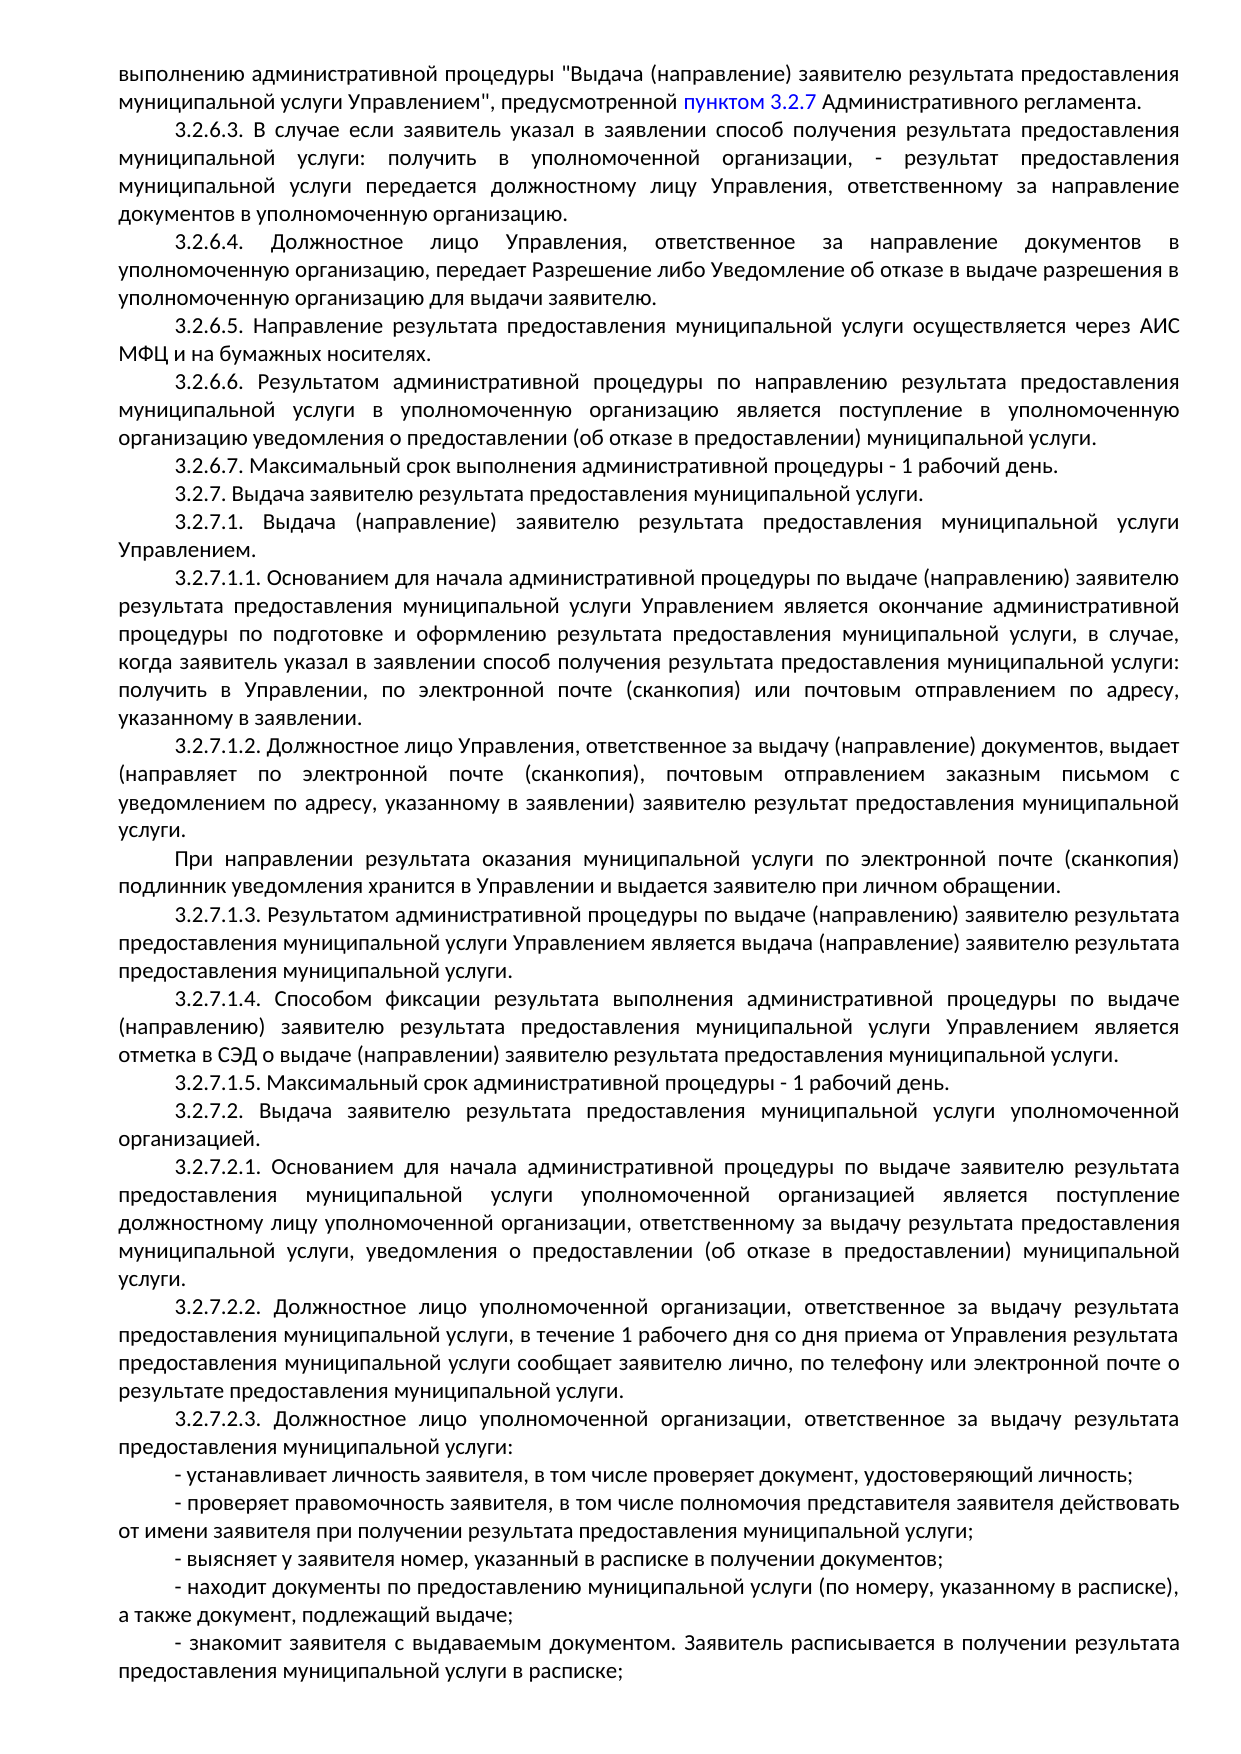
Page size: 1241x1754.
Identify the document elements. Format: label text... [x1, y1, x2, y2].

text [118, 59, 1181, 115]
text 3.2.7.2.3. Должностное лицо уполномоченной организации, ответственное за выдачу результата предоставления муниципальной услуги: [118, 1404, 1181, 1460]
text 3.2.7.1. Выдача (направление) заявителю результата предоставления муниципальной услуги Управлением. [118, 507, 1181, 563]
text - выясняет у заявителя номер, указанный в расписке в получении документов; [118, 1544, 1181, 1572]
text 3.2.6.6. Результатом административной процедуры по направлению результата предоставления муниципальной услуги в уполномоченную организацию является поступление в уполномоченную организацию уведомления о предоставлении (об отказе в предоставлении) муниципальной услуги. [118, 367, 1181, 451]
text - находит документы по предоставлению муниципальной услуги (по номеру, указанному в расписке), а также документ, подлежащий выдаче; [118, 1572, 1181, 1628]
text 3.2.6.4. Должностное лицо Управления, ответственное за направление документов в уполномоченную организацию, передает Разрешение либо Уведомление об отказе в выдаче разрешения в уполномоченную организацию для выдачи заявителю. [118, 227, 1181, 311]
text 3.2.7.1.4. Способом фиксации результата выполнения административной процедуры по выдаче (направлению) заявителю результата предоставления муниципальной услуги Управлением является отметка в СЭД о выдаче (направлении) заявителю результата предоставления муниципальной услуги. [118, 984, 1181, 1068]
text 3.2.7.2.2. Должностное лицо уполномоченной организации, ответственное за выдачу результата предоставления муниципальной услуги, в течение 1 рабочего дня со дня приема от Управления результата предоставления муниципальной услуги сообщает заявителю лично, по телефону или электронной почте о результате предоставления муниципальной услуги. [118, 1292, 1181, 1404]
text - проверяет правомочность заявителя, в том числе полномочия представителя заявителя действовать от имени заявителя при получении результата предоставления муниципальной услуги; [118, 1488, 1181, 1544]
text 3.2.7.1.2. Должностное лицо Управления, ответственное за выдачу (направление) документов, выдает (направляет по электронной почте (сканкопия), почтовым отправлением заказным письмом с уведомлением по адресу, указанному в заявлении) заявителю результат предоставления муниципальной услуги. [118, 732, 1181, 844]
text 3.2.6.5. Направление результата предоставления муниципальной услуги осуществляется через АИС МФЦ и на бумажных носителях. [118, 311, 1181, 367]
text 3.2.7.1.5. Максимальный срок административной процедуры - 1 рабочий день. [118, 1068, 1181, 1096]
text 3.2.6.3. В случае если заявитель указал в заявлении способ получения результата предоставления муниципальной услуги: получить в уполномоченной организации, - результат предоставления муниципальной услуги передается должностному лицу Управления, ответственному за направление документов в уполномоченную организацию. [118, 115, 1181, 227]
text 3.2.7. Выдача заявителю результата предоставления муниципальной услуги. [118, 479, 1181, 507]
text 3.2.7.2. Выдача заявителю результата предоставления муниципальной услуги уполномоченной организацией. [118, 1096, 1181, 1152]
text - устанавливает личность заявителя, в том числе проверяет документ, удостоверяющий личность; [118, 1460, 1181, 1488]
text - знакомит заявителя с выдаваемым документом. Заявитель расписывается в получении результата предоставления муниципальной услуги в расписке; [118, 1628, 1181, 1684]
text 3.2.6.7. Максимальный срок выполнения административной процедуры - 1 рабочий день. [118, 451, 1181, 479]
text 3.2.7.2.1. Основанием для начала административной процедуры по выдаче заявителю результата предоставления муниципальной услуги уполномоченной организацией является поступление должностному лицу уполномоченной организации, ответственному за выдачу результата предоставления муниципальной услуги, уведомления о предоставлении (об отказе в предоставлении) муниципальной услуги. [118, 1152, 1181, 1292]
text 3.2.7.1.3. Результатом административной процедуры по выдаче (направлению) заявителю результата предоставления муниципальной услуги Управлением является выдача (направление) заявителю результата предоставления муниципальной услуги. [118, 900, 1181, 984]
text При направлении результата оказания муниципальной услуги по электронной почте (сканкопия) подлинник уведомления хранится в Управлении и выдается заявителю при личном обращении. [118, 844, 1181, 900]
text 3.2.7.1.1. Основанием для начала административной процедуры по выдаче (направлению) заявителю результата предоставления муниципальной услуги Управлением является окончание административной процедуры по подготовке и оформлению результата предоставления муниципальной услуги, в случае, когда заявитель указал в заявлении способ получения результата предоставления муниципальной услуги: получить в Управлении, по электронной почте (сканкопия) или почтовым отправлением по адресу, указанному в заявлении. [118, 563, 1181, 732]
